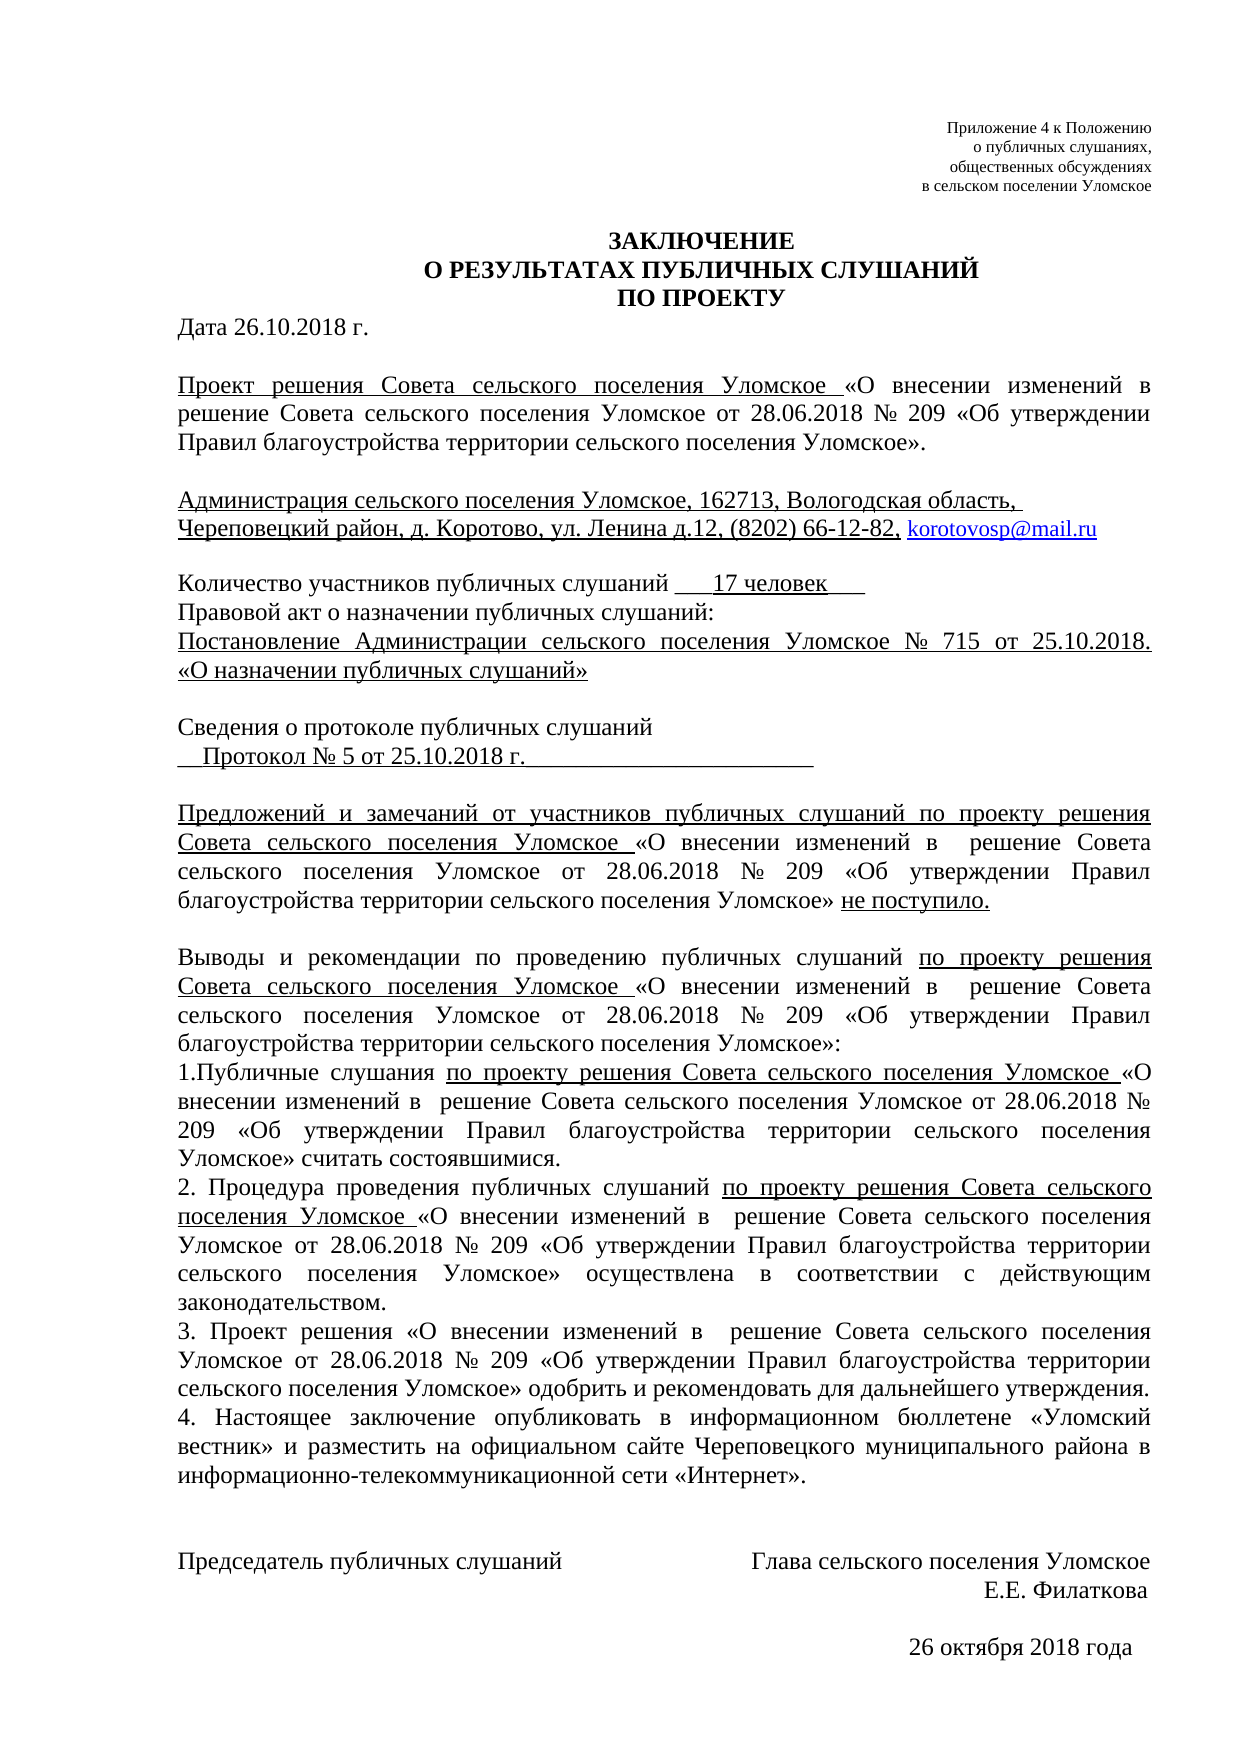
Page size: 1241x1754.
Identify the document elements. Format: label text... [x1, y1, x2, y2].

text о публичных слушаниях, [177, 137, 1152, 156]
text 2. Процедура проведения публичных слушаний по проекту решения Совета сельского поселения Уломское «О внесении изменений в решение Совета сельского поселения Уломское от 28.06.2018 № 209 «Об утверждении Правил благоустройства территории сельского поселения Уломское» осуществлена в соответствии с действующим законодательством. [177, 1172, 1152, 1316]
text Предложений и замечаний от участников публичных слушаний по проекту решения Совета сельского поселения Уломское «О внесении изменений в решение Совета сельского поселения Уломское от 28.06.2018 № 209 «Об утверждении Правил благоустройства территории сельского поселения Уломское» не поступило. [177, 798, 1152, 913]
text в сельском поселении Уломское [177, 176, 1152, 195]
text 3. Проект решения «О внесении изменений в решение Совета сельского поселения Уломское от 28.06.2018 № 209 «Об утверждении Правил благоустройства территории сельского поселения Уломское» одобрить и рекомендовать для дальнейшего утверждения. [177, 1316, 1152, 1402]
text Администрация сельского поселения Уломское, 162713, Вологодская область, Череповецкий район, д. Коротово, ул. Ленина д.12, (8202) 66-12-82, korotovosp@mail.ru [177, 485, 1152, 542]
text __Протокол № 5 от 25.10.2018 г._______________________ [177, 741, 1152, 770]
text Сведения о протоколе публичных слушаний [177, 712, 1152, 741]
text Е.Е. Филаткова [177, 1575, 1152, 1603]
text ЗАКЛЮЧЕНИЕ [177, 226, 1152, 255]
text 26 октября 2018 года [177, 1632, 1152, 1661]
text Постановление Администрации сельского поселения Уломское № 715 от 25.10.2018. «О назначении публичных слушаний» [177, 626, 1152, 651]
text Дата 26.10.2018 г. [177, 312, 1152, 341]
text 4. Настоящее заключение опубликовать в информационном бюллетене «Уломский вестник» и разместить на официальном сайте Череповецкого муниципального района в информационно-телекоммуникационной сети «Интернет». [177, 1402, 1152, 1488]
text Председатель публичных слушаний Глава сельского поселения Уломское [177, 1546, 1152, 1575]
text общественных обсуждениях [177, 156, 1152, 176]
text О РЕЗУЛЬТАТАХ ПУБЛИЧНЫХ СЛУШАНИЙ [177, 255, 1152, 283]
text Выводы и рекомендации по проведению публичных слушаний по проекту решения Совета сельского поселения Уломское «О внесении изменений в решение Совета сельского поселения Уломское от 28.06.2018 № 209 «Об утверждении Правил благоустройства территории сельского поселения Уломское»: [177, 942, 1152, 1057]
text Количество участников публичных слушаний ___17 человек___ [177, 568, 1152, 597]
text Постановление Администрации сельского поселения Уломское № 715 от 25.10.2018. «О назначении публичных слушаний» [177, 652, 1152, 683]
text Проект решения Совета сельского поселения Уломское «О внесении изменений в решение Совета сельского поселения Уломское от 28.06.2018 № 209 «Об утверждении Правил благоустройства территории сельского поселения Уломское». [177, 370, 1152, 456]
text Правовой акт о назначении публичных слушаний: [177, 597, 1152, 626]
text Приложение 4 к Положению [177, 118, 1152, 137]
text ПО ПРОЕКТУ [177, 283, 1152, 312]
text 1.Публичные слушания по проекту решения Совета сельского поселения Уломское «О внесении изменений в решение Совета сельского поселения Уломское от 28.06.2018 № 209 «Об утверждении Правил благоустройства территории сельского поселения Уломское» считать состоявшимися. [177, 1057, 1152, 1172]
